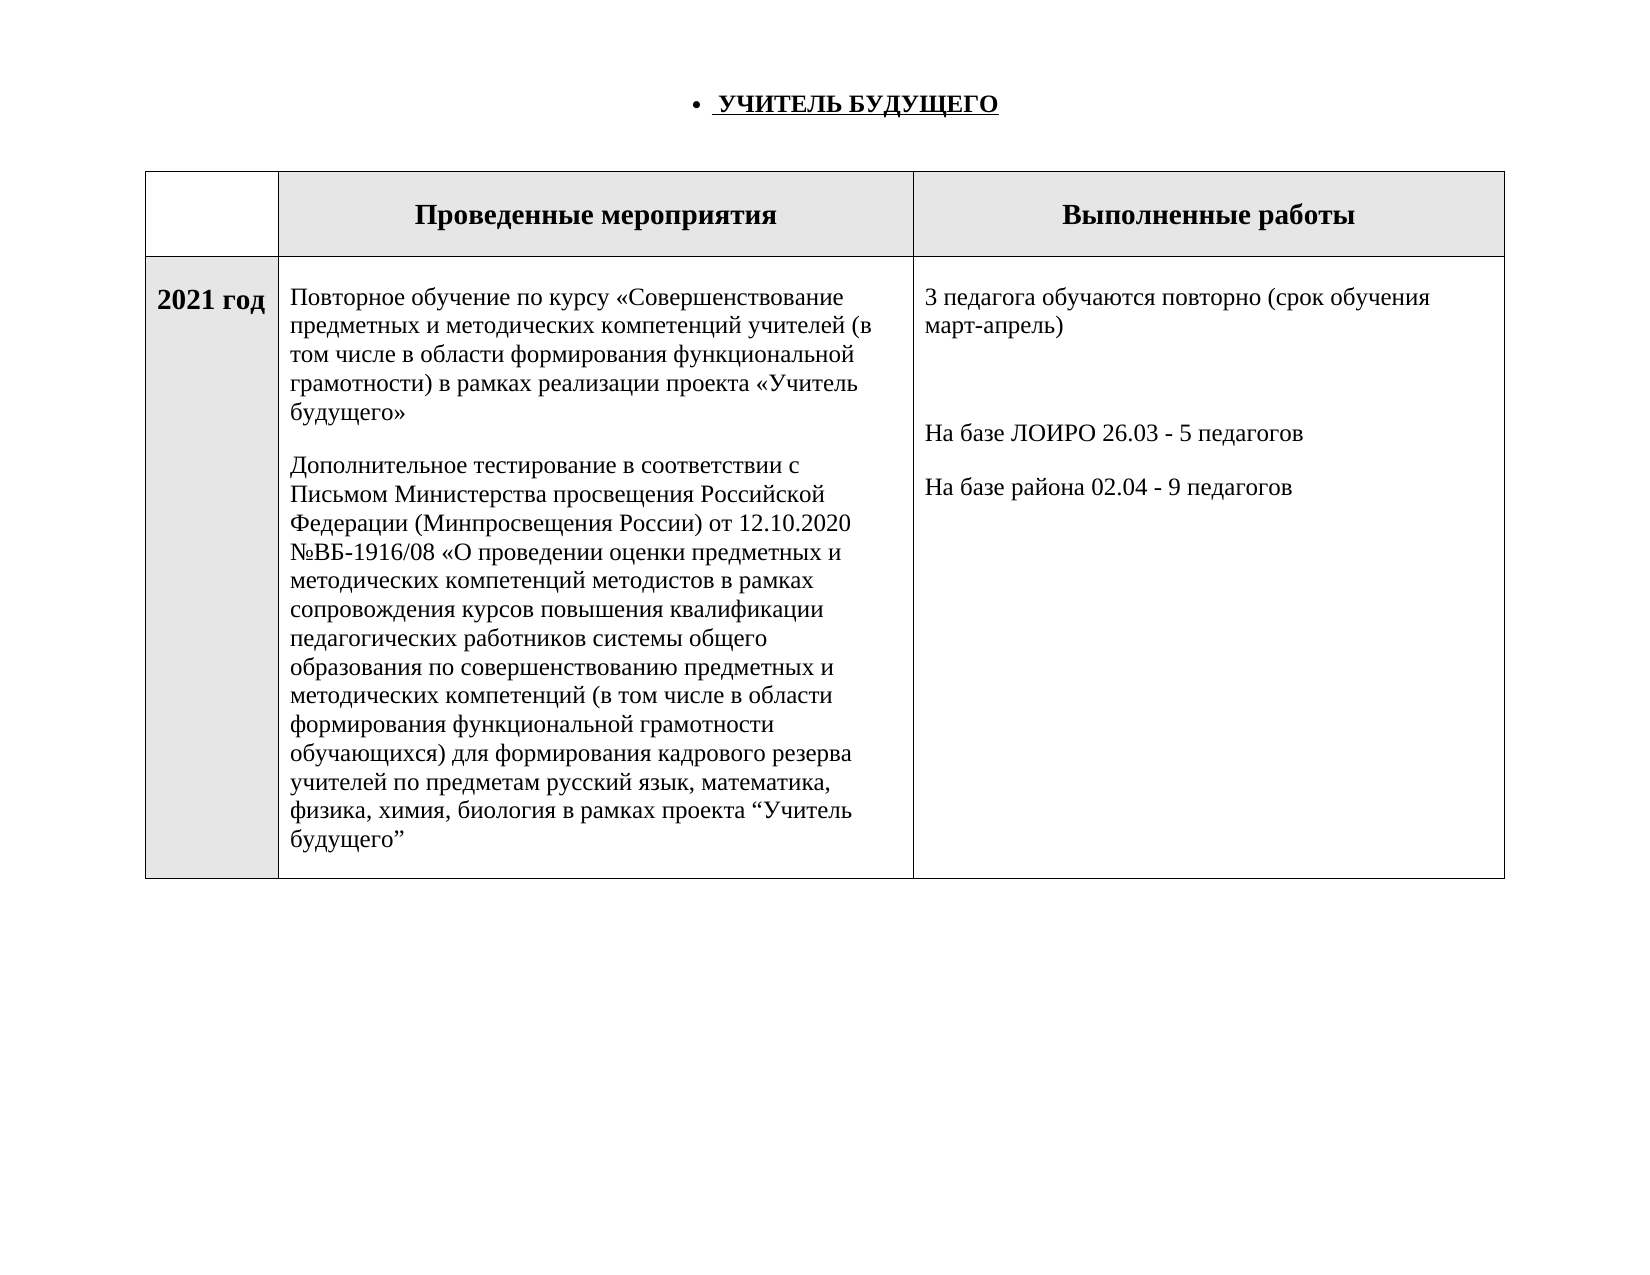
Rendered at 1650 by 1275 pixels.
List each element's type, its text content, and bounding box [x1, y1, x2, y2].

table_header Выполненные работы [914, 172, 1504, 256]
table_cell 2021 год [146, 257, 278, 878]
table_header Проведенные мероприятия [279, 172, 913, 256]
list УЧИТЕЛЬ БУДУЩЕГО [115, 89, 1576, 117]
table_cell 3 педагога обучаются повторно (срок обучения март-апрель) На базе ЛОИРО 26.03 - 5 педагогов На базе района 02.04 - 9 педагогов [914, 257, 1504, 878]
table_cell Повторное обучение по курсу «Совершенствование предметных и методических компетенций учителей (в том числе в области формирования функциональной грамотности) в рамках реализации проекта «Учитель будущего» Дополнительное тестирование в соответствии с Письмом Министерства просвещения Российской Федерации (Минпросвещения России) от 12.10.2020 №ВБ-1916/08 «О проведении оценки предметных и методических компетенций методистов в рамках сопровождения курсов повышения квалификации педагогических работников системы общего образования по совершенствованию предметных и методических компетенций (в том числе в области формирования функциональной грамотности обучающихся) для формирования кадрового резерва учителей по предметам русский язык, математика, физика, химия, биология в рамках проекта “Учитель будущего” [279, 257, 913, 878]
table_header [146, 172, 278, 256]
